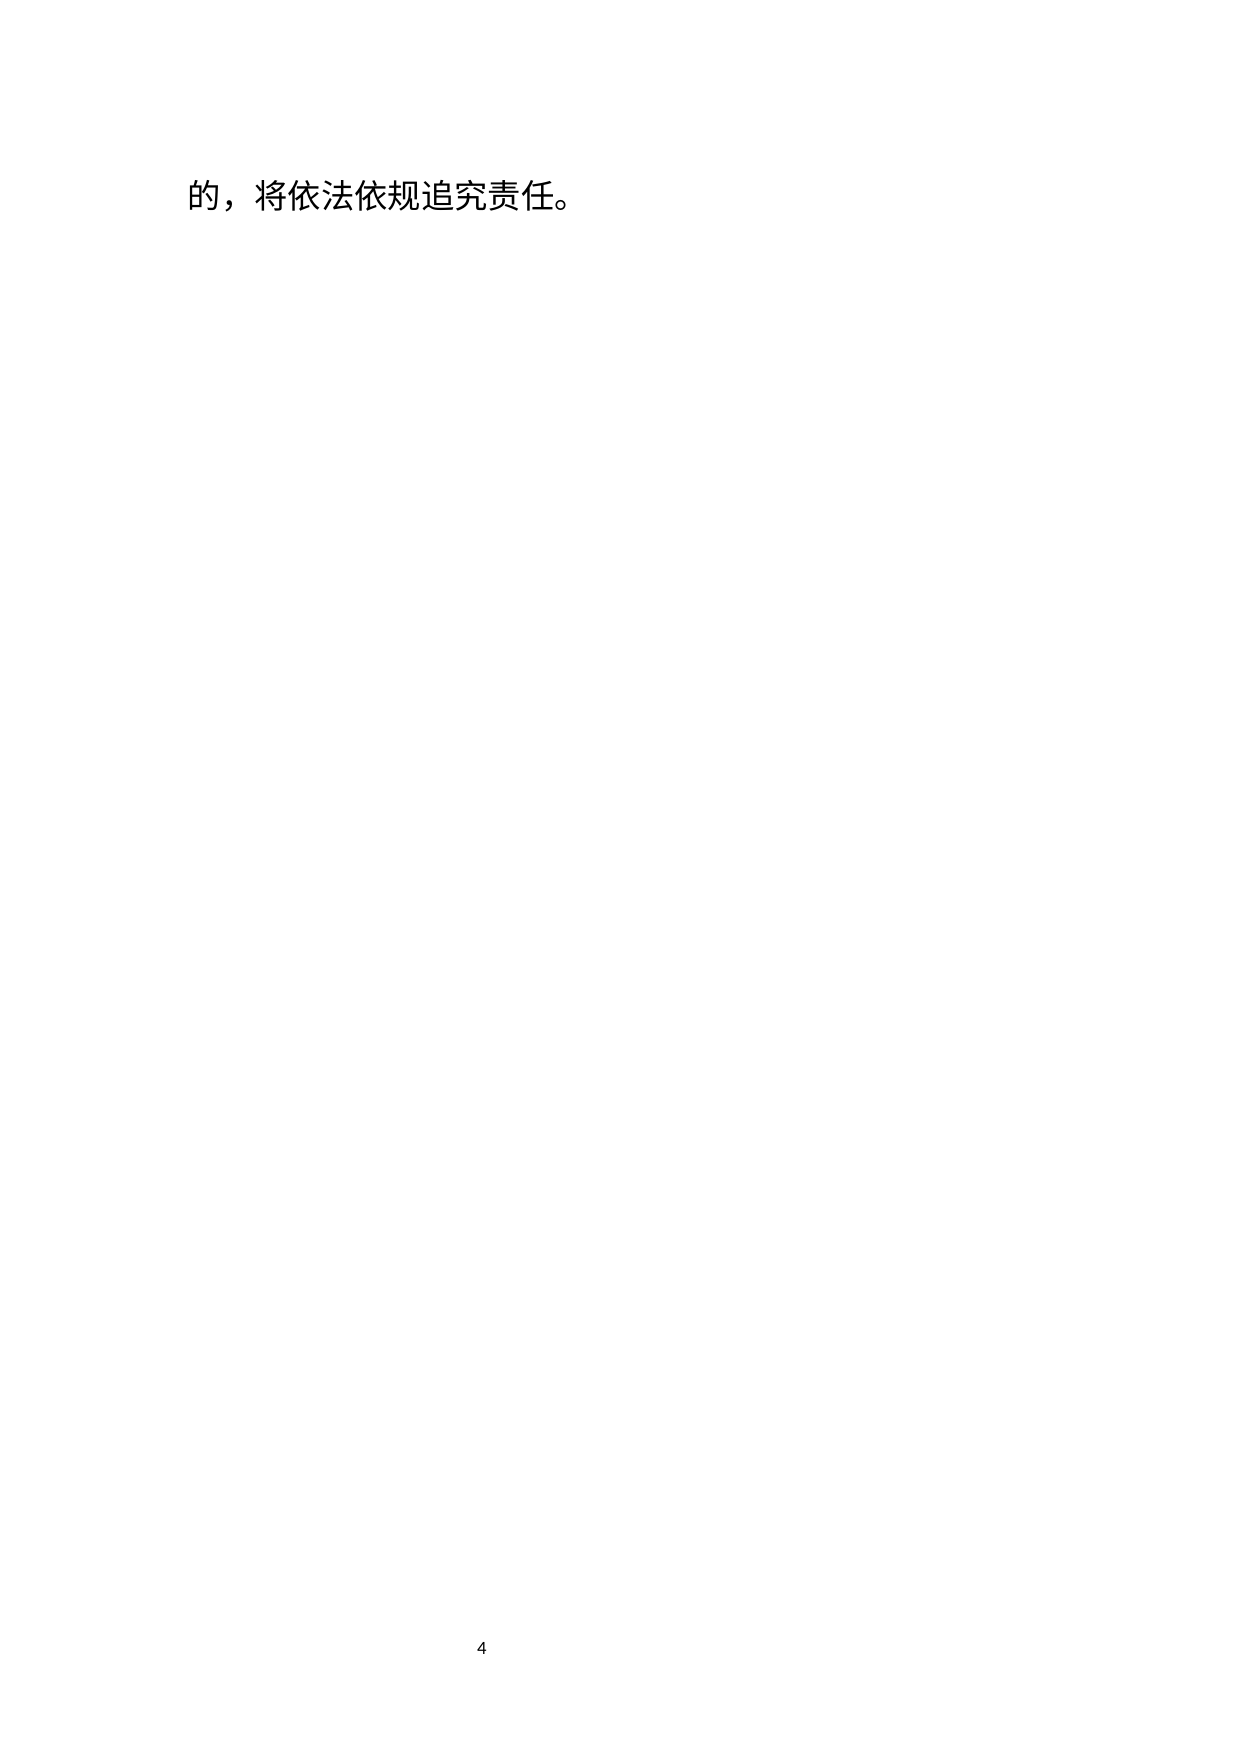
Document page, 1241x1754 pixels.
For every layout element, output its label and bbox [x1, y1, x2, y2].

text [187, 162, 1053, 227]
